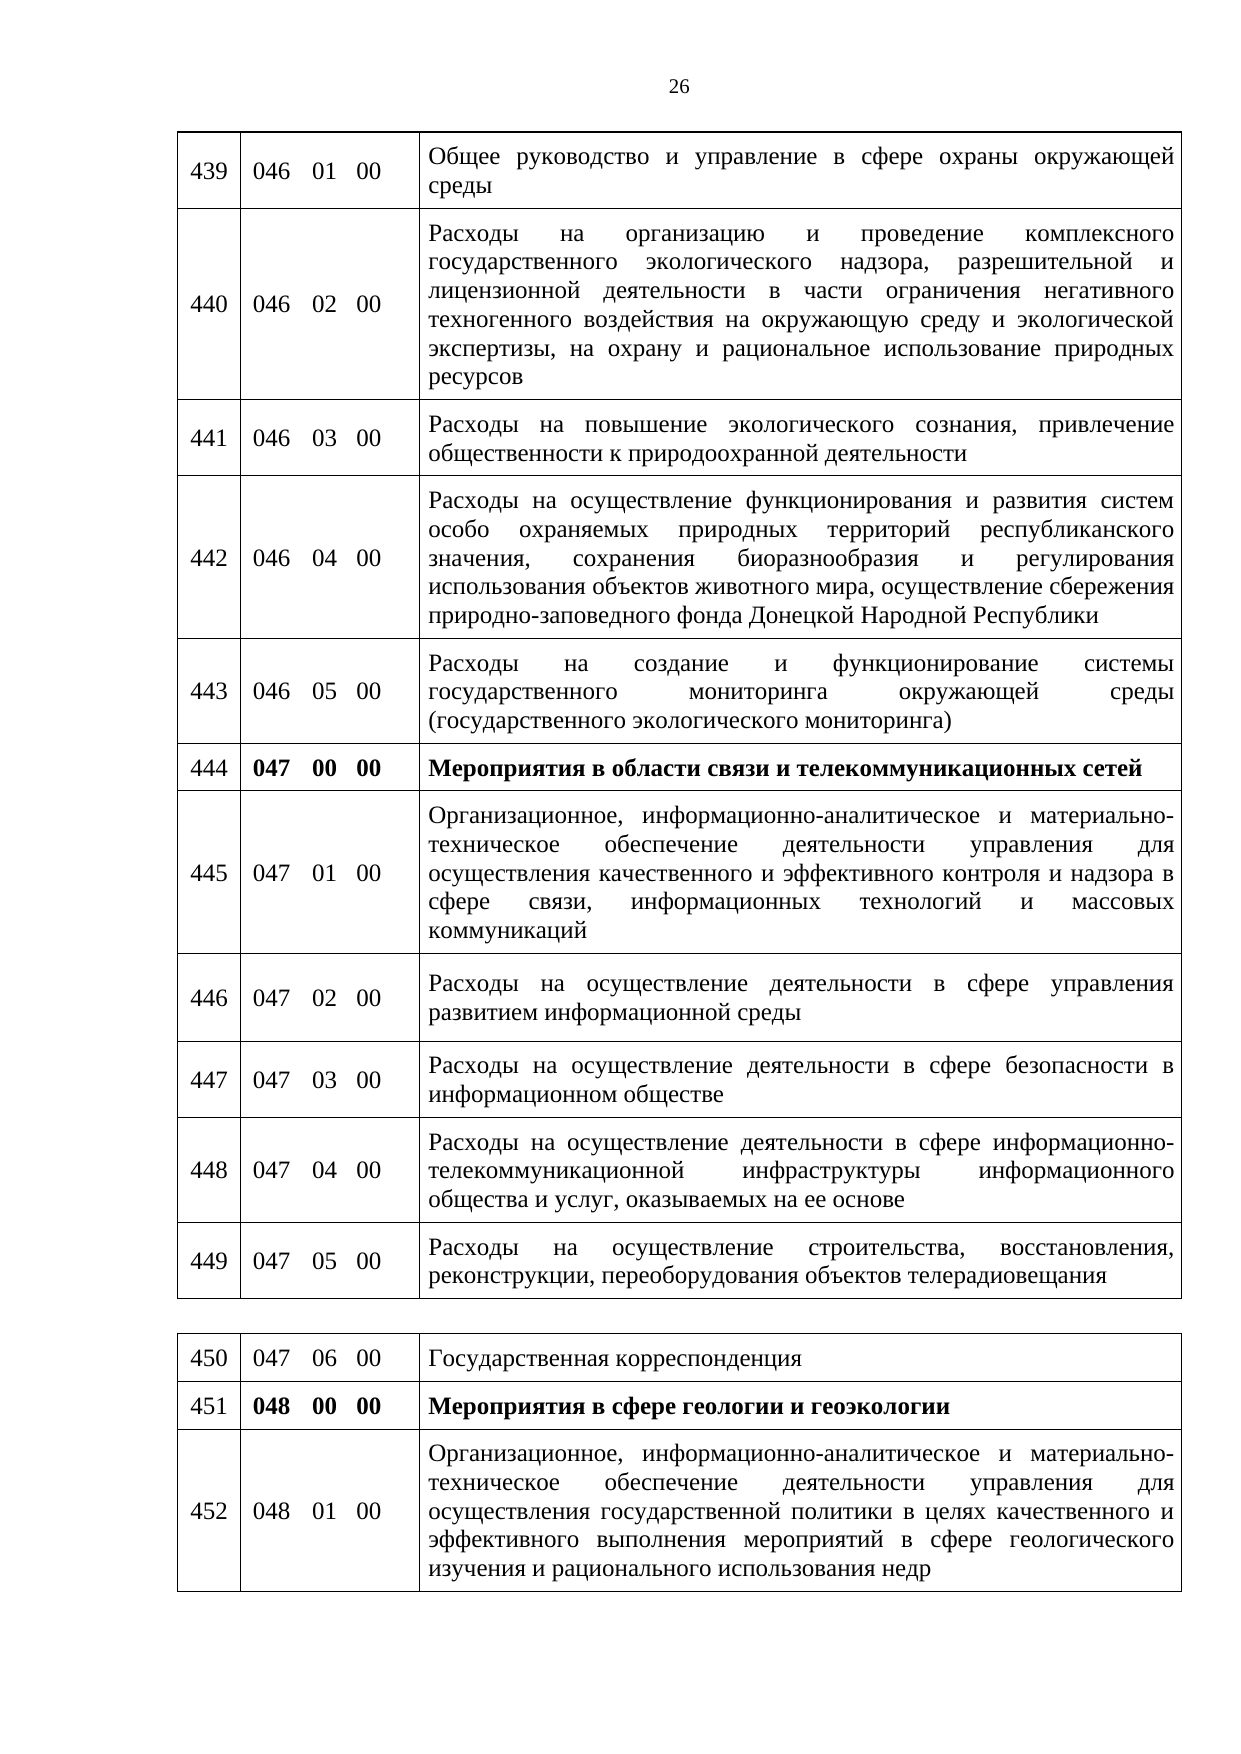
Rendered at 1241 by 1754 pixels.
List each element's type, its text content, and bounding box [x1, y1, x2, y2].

table_cell 046 05 00 [241, 639, 419, 743]
table_cell 047 03 00 [241, 1042, 419, 1117]
table_cell Организационное, информационно-аналитическое и материально-техническое обеспечение деятельности управления для осуществления качественного и эффективного контроля и надзора в сфере связи, информационных технологий и массовых коммуникаций [420, 791, 1181, 953]
table_cell 047 00 00 [241, 744, 419, 790]
table_cell 447 [178, 1042, 240, 1117]
table_cell 046 02 00 [241, 209, 419, 399]
table_cell 048 01 00 [241, 1430, 419, 1591]
table_cell Расходы на осуществление деятельности в сфере управления развитием информационной среды [420, 954, 1181, 1041]
table_cell 047 01 00 [241, 791, 419, 953]
table_cell 047 05 00 [241, 1223, 419, 1298]
table_cell 442 [178, 476, 240, 638]
table_cell 446 [178, 954, 240, 1041]
table_cell 441 [178, 400, 240, 475]
table_cell 451 [178, 1382, 240, 1428]
table_cell 046 01 00 [241, 133, 419, 208]
table_cell Мероприятия в области связи и телекоммуникационных сетей [420, 744, 1181, 790]
table_cell 047 04 00 [241, 1118, 419, 1222]
table_cell 444 [178, 744, 240, 790]
table_cell 448 [178, 1118, 240, 1222]
table_cell Расходы на осуществление функционирования и развития систем особо охраняемых природных территорий республиканского значения, сохранения биоразнообразия и регулирования использования объектов животного мира, осуществление сбережения природно-заповедного фонда Донецкой Народной Республики [420, 476, 1181, 638]
table_cell Расходы на осуществление деятельности в сфере информационно-телекоммуникационной инфраструктуры информационного общества и услуг, оказываемых на ее основе [420, 1118, 1181, 1222]
table_cell 048 00 00 [241, 1382, 419, 1428]
table_cell 046 03 00 [241, 400, 419, 475]
table_cell Организационное, информационно-аналитическое и материально-техническое обеспечение деятельности управления для осуществления государственной политики в целях качественного и эффективного выполнения мероприятий в сфере геологического изучения и рационального использования недр [420, 1430, 1181, 1591]
table_cell Расходы на организацию и проведение комплексного государственного экологического надзора, разрешительной и лицензионной деятельности в части ограничения негативного техногенного воздействия на окружающую среду и экологической экспертизы, на охрану и рациональное использование природных ресурсов [420, 209, 1181, 399]
table_cell 440 [178, 209, 240, 399]
table_cell 443 [178, 639, 240, 743]
table_cell 046 04 00 [241, 476, 419, 638]
table_cell Расходы на повышение экологического сознания, привлечение общественности к природоохранной деятельности [420, 400, 1181, 475]
table_cell 449 [178, 1223, 240, 1298]
table_cell 439 [178, 133, 240, 208]
table_cell Общее руководство и управление в сфере охраны окружающей среды [420, 133, 1181, 208]
table_header 450 [178, 1334, 240, 1381]
table_cell Расходы на осуществление деятельности в сфере безопасности в информационном обществе [420, 1042, 1181, 1117]
table_cell 047 02 00 [241, 954, 419, 1041]
table_cell Расходы на создание и функционирование системы государственного мониторинга окружающей среды (государственного экологического мониторинга) [420, 639, 1181, 743]
table_cell Мероприятия в сфере геологии и геоэкологии [420, 1382, 1181, 1428]
table_header 047 06 00 [241, 1334, 419, 1381]
table_header Государственная корреспонденция [420, 1334, 1181, 1381]
table_cell 452 [178, 1430, 240, 1591]
table_cell 445 [178, 791, 240, 953]
table_cell Расходы на осуществление строительства, восстановления, реконструкции, переоборудования объектов телерадиовещания [420, 1223, 1181, 1298]
